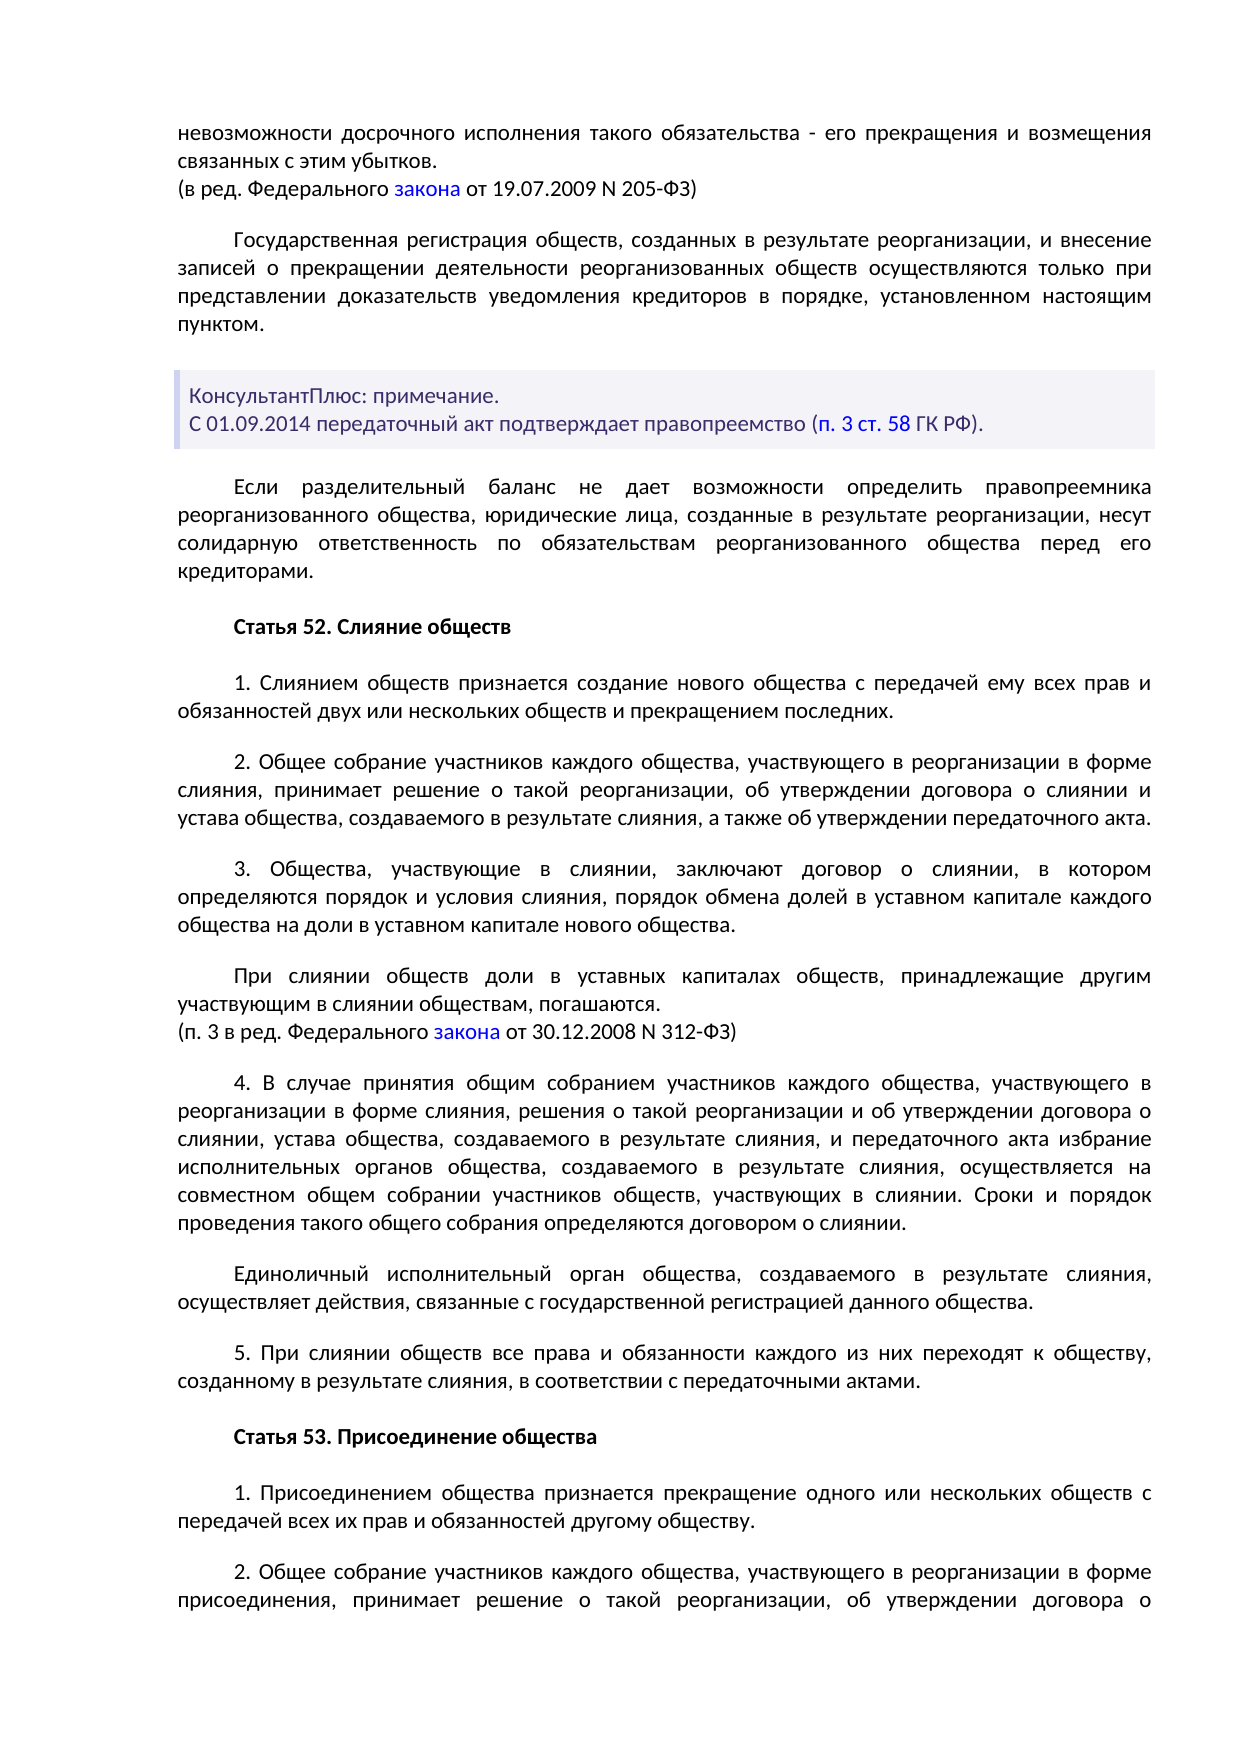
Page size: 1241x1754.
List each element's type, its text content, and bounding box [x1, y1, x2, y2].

text Если разделительный баланс не дает возможности определить правопреемника реорганизованного общества, юридические лица, созданные в результате реорганизации, несут солидарную ответственность по обязательствам реорганизованного общества перед его кредиторами. [177, 472, 1152, 584]
text 5. При слиянии обществ все права и обязанности каждого из них переходят к обществу, созданному в результате слияния, в соответствии с передаточными актами. [177, 1338, 1152, 1394]
text Государственная регистрация обществ, созданных в результате реорганизации, и внесение записей о прекращении деятельности реорганизованных обществ осуществляются только при представлении доказательств уведомления кредиторов в порядке, установленном настоящим пунктом. [177, 225, 1152, 337]
text (в ред. Федерального закона от 19.07.2009 N 205-ФЗ) [177, 174, 1152, 202]
text 2. Общее собрание участников каждого общества, участвующего в реорганизации в форме слияния, принимает решение о такой реорганизации, об утверждении договора о слиянии и устава общества, создаваемого в результате слияния, а также об утверждении передаточного акта. [177, 747, 1152, 831]
table_header КонсультантПлюс: примечание. С 01.09.2014 передаточный акт подтверждает правопреемство (п. 3 ст. 58 ГК РФ). [180, 370, 1149, 449]
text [177, 118, 1152, 174]
text 4. В случае принятия общим собранием участников каждого общества, участвующего в реорганизации в форме слияния, решения о такой реорганизации и об утверждении договора о слиянии, устава общества, создаваемого в результате слияния, и передаточного акта избрание исполнительных органов общества, создаваемого в результате слияния, осуществляется на совместном общем собрании участников обществ, участвующих в слиянии. Сроки и порядок проведения такого общего собрания определяются договором о слиянии. [177, 1068, 1152, 1236]
text 1. Слиянием обществ признается создание нового общества с передачей ему всех прав и обязанностей двух или нескольких обществ и прекращением последних. [177, 668, 1152, 724]
text При слиянии обществ доли в уставных капиталах обществ, принадлежащие другим участвующим в слиянии обществам, погашаются. [177, 961, 1152, 1017]
text 1. Присоединением общества признается прекращение одного или нескольких обществ с передачей всех их прав и обязанностей другому обществу. [177, 1478, 1152, 1534]
title Статья 53. Присоединение общества [177, 1422, 1152, 1450]
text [177, 1557, 1152, 1613]
title Статья 52. Слияние обществ [177, 612, 1152, 640]
text 3. Общества, участвующие в слиянии, заключают договор о слиянии, в котором определяются порядок и условия слияния, порядок обмена долей в уставном капитале каждого общества на доли в уставном капитале нового общества. [177, 854, 1152, 938]
text (п. 3 в ред. Федерального закона от 30.12.2008 N 312-ФЗ) [177, 1017, 1152, 1045]
text Единоличный исполнительный орган общества, создаваемого в результате слияния, осуществляет действия, связанные с государственной регистрацией данного общества. [177, 1259, 1152, 1315]
